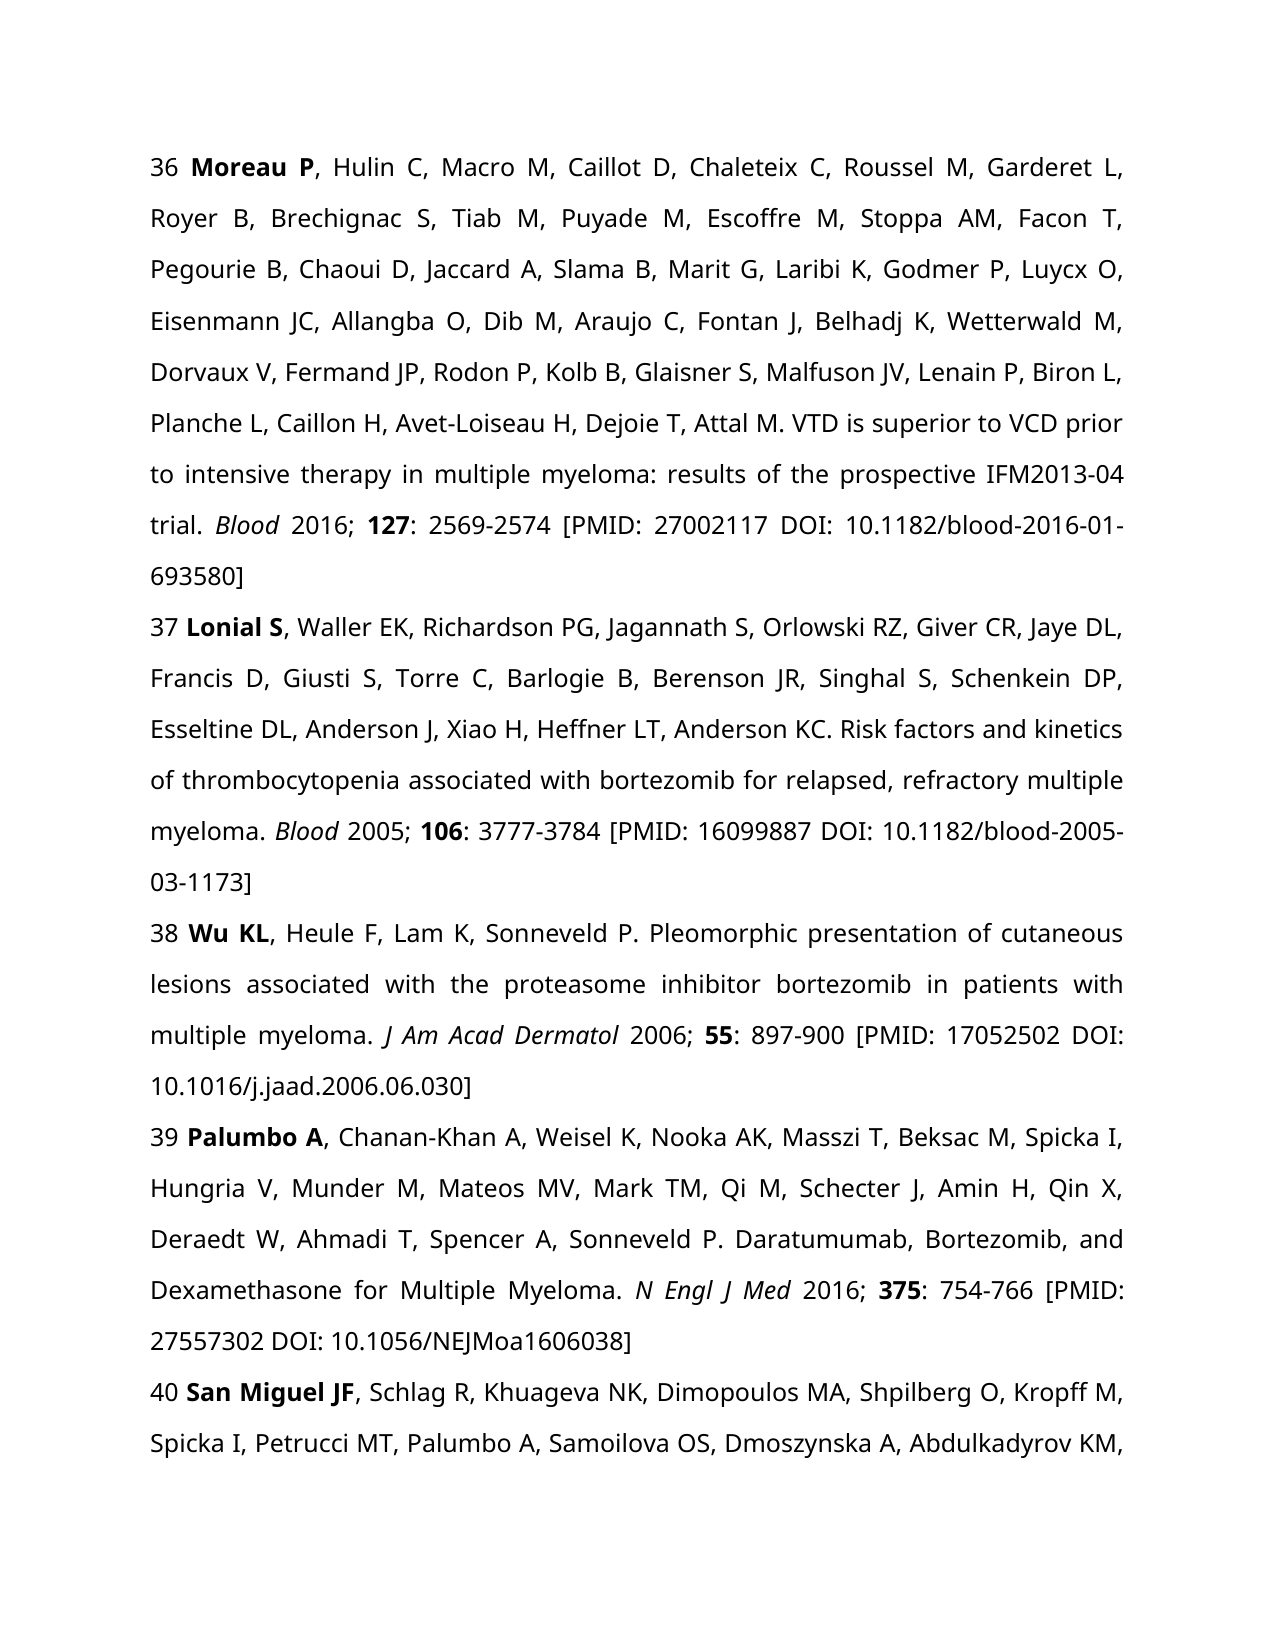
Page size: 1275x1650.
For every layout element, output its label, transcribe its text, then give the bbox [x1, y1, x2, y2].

text 37 Lonial S, Waller EK, Richardson PG, Jagannath S, Orlowski RZ, Giver CR, Jaye DL, Francis D, Giusti S, Torre C, Barlogie B, Berenson JR, Singhal S, Schenkein DP, Esseltine DL, Anderson J, Xiao H, Heffner LT, Anderson KC. Risk factors and kinetics of thrombocytopenia associated with bortezomib for relapsed, refractory multiple myeloma. Blood 2005; 106: 3777-3784 [PMID: 16099887 DOI: 10.1182/blood-2005-03-1173] [150, 609, 1125, 899]
text 38 Wu KL, Heule F, Lam K, Sonneveld P. Pleomorphic presentation of cutaneous lesions associated with the proteasome inhibitor bortezomib in patients with multiple myeloma. J Am Acad Dermatol 2006; 55: 897-900 [PMID: 17052502 DOI: 10.1016/j.jaad.2006.06.030] [150, 916, 1125, 1103]
text 39 Palumbo A, Chanan-Khan A, Weisel K, Nooka AK, Masszi T, Beksac M, Spicka I, Hungria V, Munder M, Mateos MV, Mark TM, Qi M, Schecter J, Amin H, Qin X, Deraedt W, Ahmadi T, Spencer A, Sonneveld P. Daratumumab, Bortezomib, and Dexamethasone for Multiple Myeloma. N Engl J Med 2016; 375: 754-766 [PMID: 27557302 DOI: 10.1056/NEJMoa1606038] [150, 1120, 1125, 1358]
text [150, 1375, 1125, 1460]
text 36 Moreau P, Hulin C, Macro M, Caillot D, Chaleteix C, Roussel M, Garderet L, Royer B, Brechignac S, Tiab M, Puyade M, Escoffre M, Stoppa AM, Facon T, Pegourie B, Chaoui D, Jaccard A, Slama B, Marit G, Laribi K, Godmer P, Luycx O, Eisenmann JC, Allangba O, Dib M, Araujo C, Fontan J, Belhadj K, Wetterwald M, Dorvaux V, Fermand JP, Rodon P, Kolb B, Glaisner S, Malfuson JV, Lenain P, Biron L, Planche L, Caillon H, Avet-Loiseau H, Dejoie T, Attal M. VTD is superior to VCD prior to intensive therapy in multiple myeloma: results of the prospective IFM2013-04 trial. Blood 2016; 127: 2569-2574 [PMID: 27002117 DOI: 10.1182/blood-2016-01-693580] [150, 150, 1125, 592]
